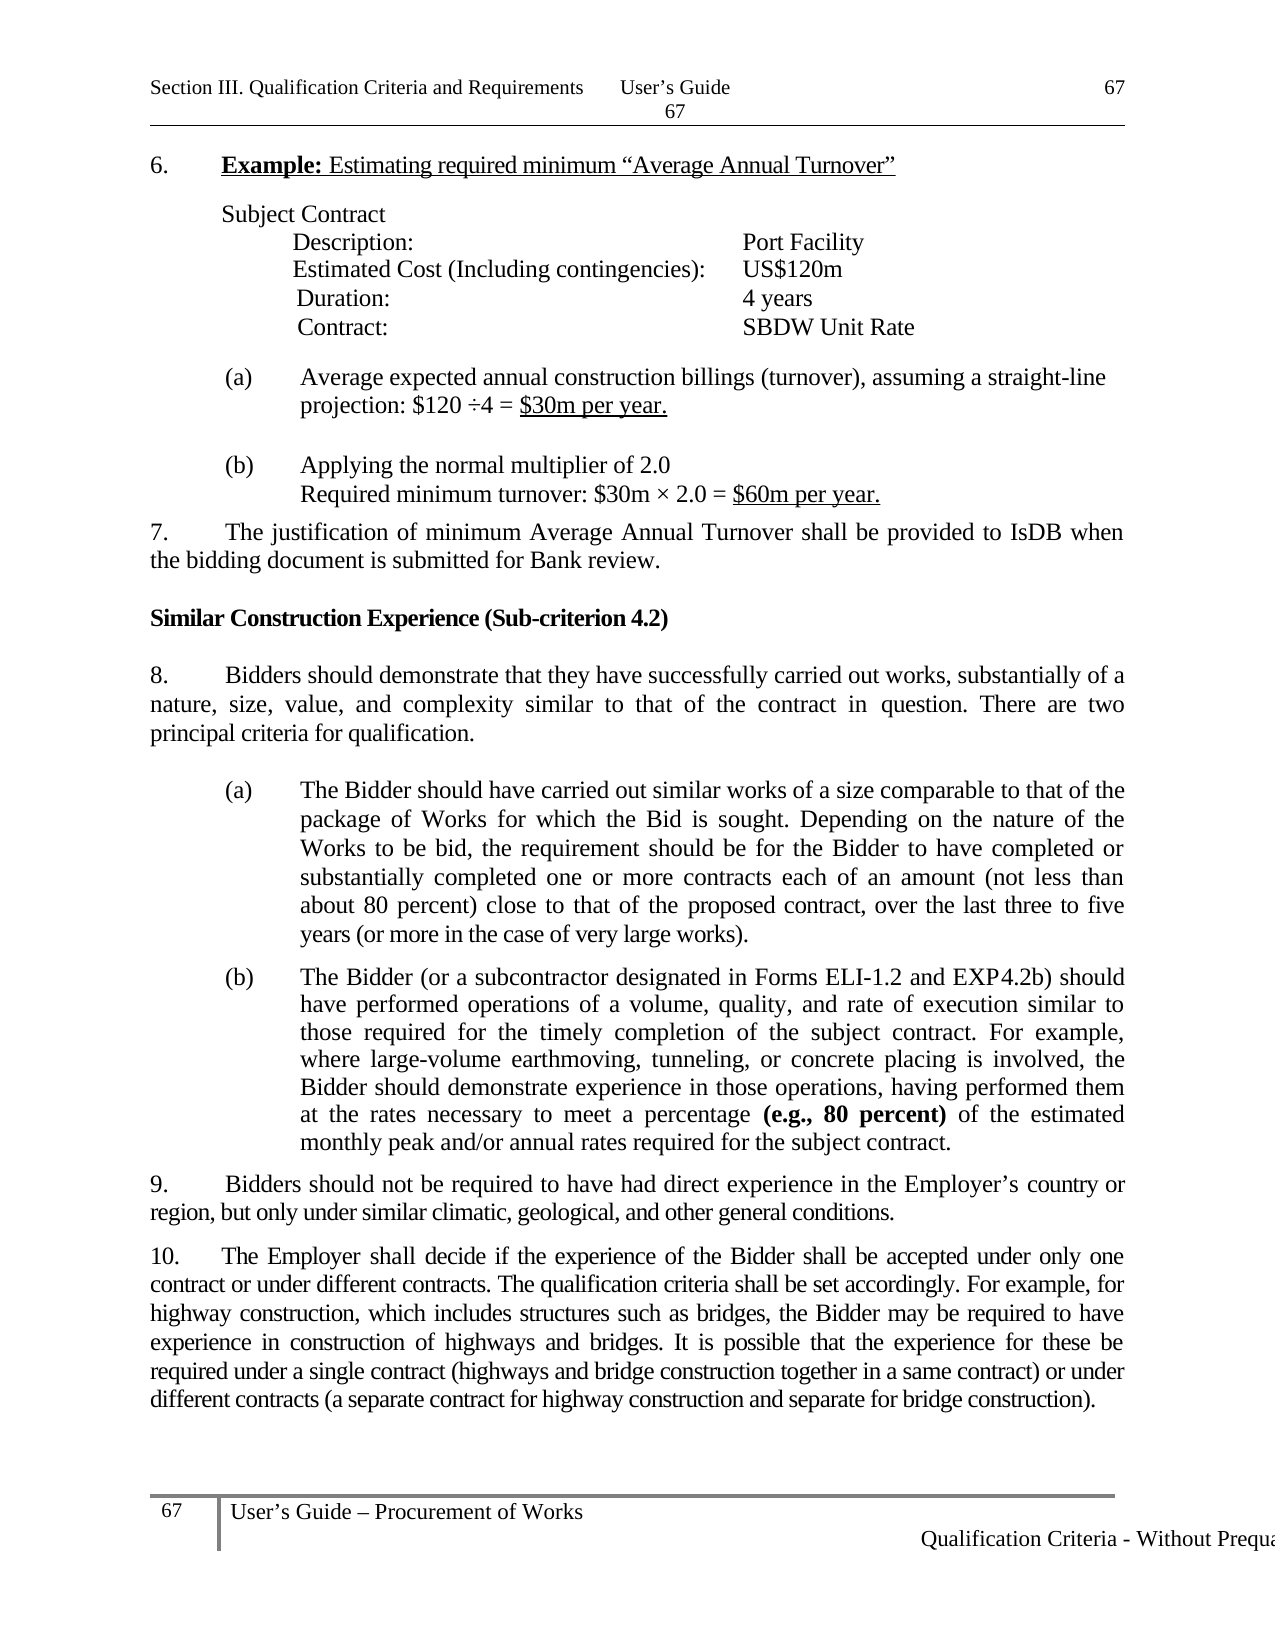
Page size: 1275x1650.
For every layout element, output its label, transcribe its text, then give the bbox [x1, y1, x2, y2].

text (b) Applying the normal multiplier of 2.0 [225, 440, 1125, 479]
text 6. Example: Estimating required minimum “Average Annual Turnover” [150, 150, 1125, 179]
text (b) The Bidder (or a subcontractor designated in Forms ELI-1.2 and EXP4.2b) should have performed operations of a volume, quality, and rate of execution similar to those required for the timely completion of the subject contract. For example, where large-volume earthmoving, tunneling, or concrete placing is involved, the Bidder should demonstrate experience in those operations, having performed them at the rates necessary to meet a percentage (e.g., 80 percent) of the estimated monthly peak and/or annual rates required for the subject contract. [225, 963, 1125, 1156]
text Subject Contract [221, 199, 1125, 228]
text 7. The justification of minimum Average Annual Turnover shall be provided to IsDB when the bidding document is submitted for Bank review. [150, 519, 1125, 574]
text Similar Construction Experience (Sub-criterion 4.2) [150, 594, 1125, 632]
text Contract: SBDW Unit Rate [297, 312, 1125, 341]
text Description: Port Facility Estimated Cost (Including contingencies): US$120m [292, 228, 915, 283]
text 10. The Employer shall decide if the experience of the Bidder shall be accepted under only one contract or under different contracts. The qualification criteria shall be set accordingly. For example, for highway construction, which includes structures such as bridges, the Bidder may be required to have experience in construction of highways and bridges. It is possible that the experience for these be required under a single contract (highways and bridge construction together in a same contract) or under different contracts (a separate contract for highway construction and separate for bridge construction). [150, 1241, 1125, 1413]
text Duration: 4 years [296, 283, 1125, 312]
text Required minimum turnover: $30m × 2.0 = $60m per year. [300, 479, 1125, 507]
text 9. Bidders should not be required to have had direct experience in the Employer’s country or region, but only under similar climatic, geological, and other general conditions. [150, 1171, 1125, 1226]
text 8. Bidders should demonstrate that they have successfully carried out works, substantially of a nature, size, value, and complexity similar to that of the contract in question. There are two principal criteria for qualification. [150, 661, 1125, 747]
text (a) Average expected annual construction billings (turnover), assuming a straight-line projection: $120 ÷4 = $30m per year. [225, 362, 1125, 419]
text (a) The Bidder should have carried out similar works of a size comparable to that of the package of Works for which the Bid is sought. Depending on the nature of the Works to be bid, the requirement should be for the Bidder to have completed or substantially completed one or more contracts each of an amount (not less than about 80 percent) close to that of the proposed contract, over the last three to five years (or more in the case of very large works). [225, 776, 1125, 948]
